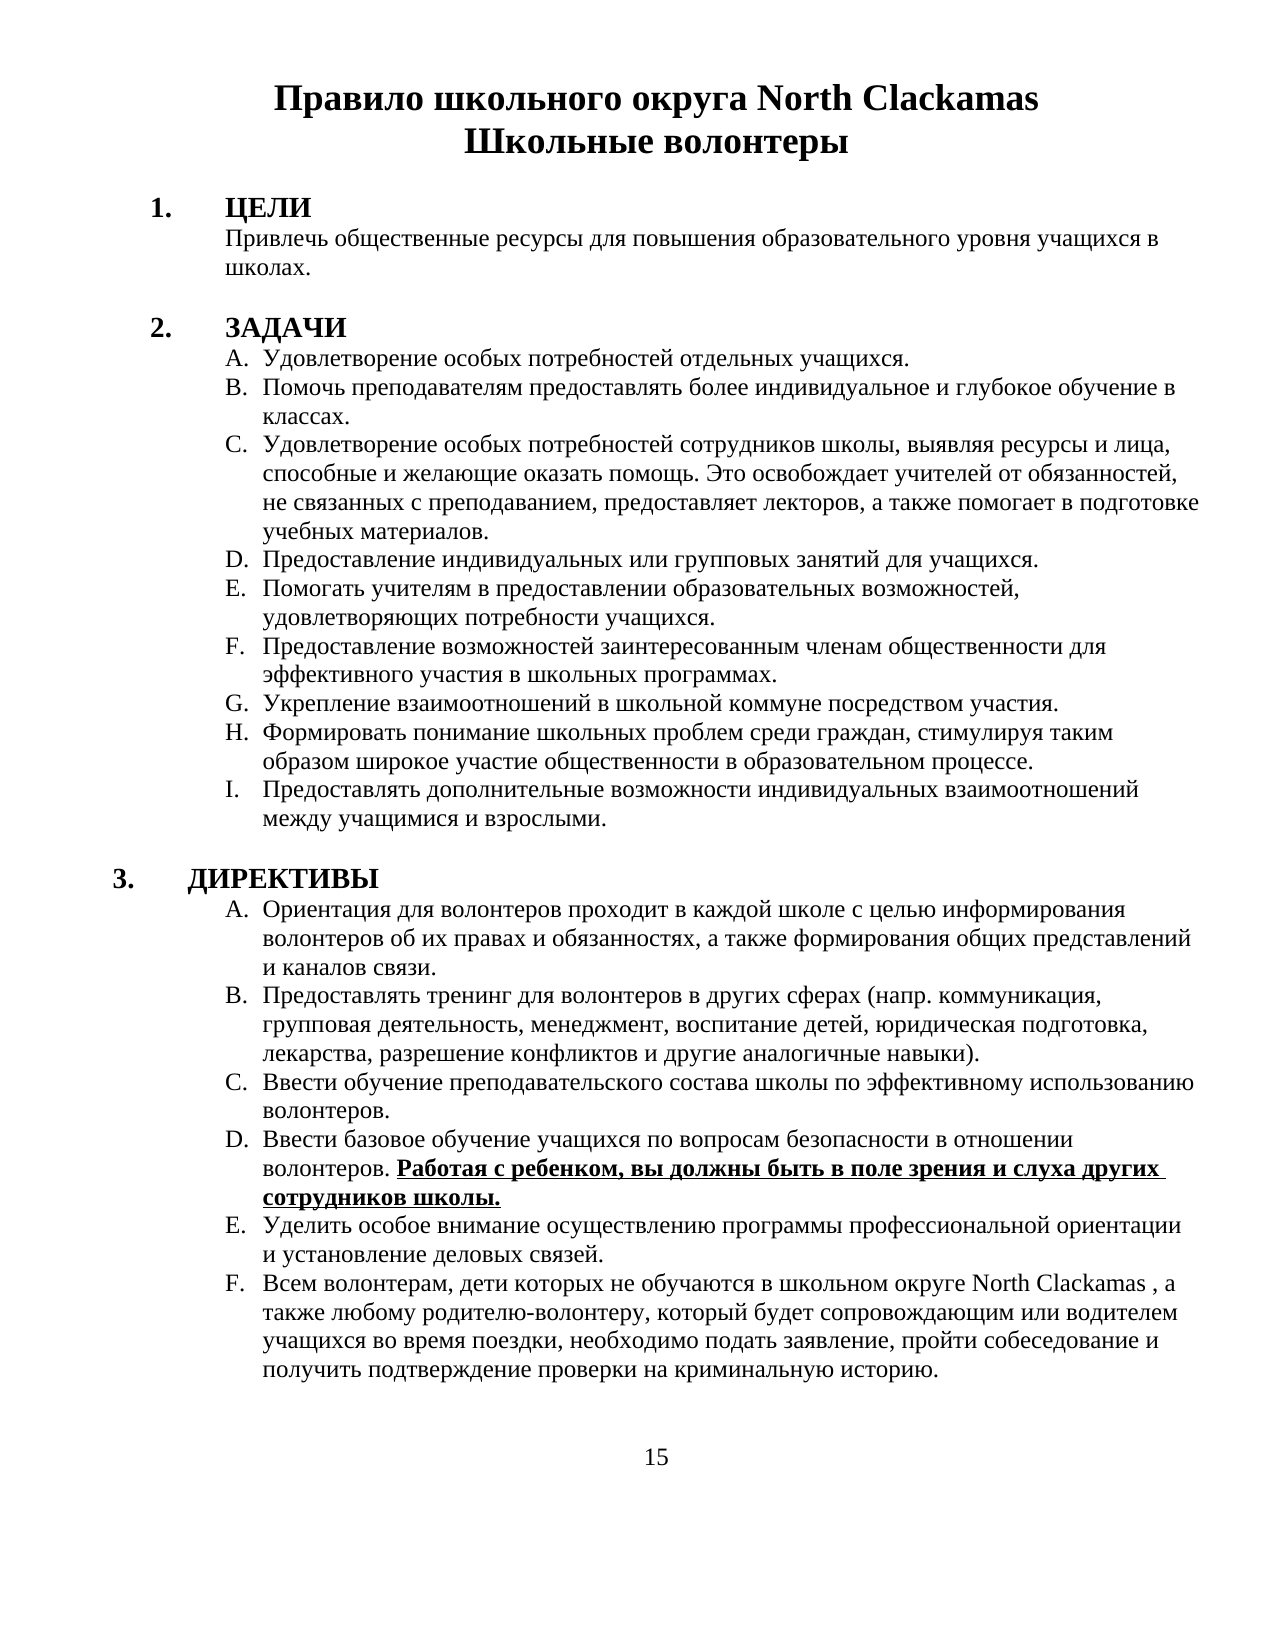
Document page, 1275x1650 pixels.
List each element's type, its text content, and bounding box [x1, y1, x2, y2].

subtitle 3. ДИРЕКТИВЫ [112, 861, 1200, 894]
list Помогать учителям в предоставлении образовательных возможностей, удовлетворяющих потребности учащихся. [225, 573, 1200, 631]
list Укрепление взаимоотношений в школьной коммуне посредством участия. [225, 688, 1200, 717]
list Предоставление возможностей заинтересованным членам общественности для эффективного участия в школьных программах. [225, 631, 1200, 688]
list Предоставлять дополнительные возможности индивидуальных взаимоотношений между учащимися и взрослыми. [225, 774, 1200, 832]
list Ввести обучение преподавательского состава школы по эффективному использованию волонтеров. [225, 1067, 1200, 1124]
list Формировать понимание школьных проблем среди граждан, стимулируя таким образом широкое участие общественности в образовательном процессе. [225, 717, 1200, 774]
list Удовлетворение особых потребностей отдельных учащихся. [225, 343, 1200, 372]
subtitle ЦЕЛИ [150, 190, 1200, 223]
list Предоставление индивидуальных или групповых занятий для учащихся. [225, 544, 1200, 573]
list Ориентация для волонтеров проходит в каждой школе с целью информирования волонтеров об их правах и обязанностях, а также формирования общих представлений и каналов связи. [225, 894, 1200, 981]
list Удовлетворение особых потребностей сотрудников школы, выявляя ресурсы и лица, способные и желающие оказать помощь. Это освобождает учителей от обязанностей, не связанных с преподаванием, предоставляет лекторов, а также помогает в подготовке учебных материалов. [225, 429, 1200, 544]
text Привлечь общественные ресурсы для повышения образовательного уровня учащихся в школах. [225, 223, 1200, 281]
list Уделить особое внимание осуществлению программы профессиональной ориентации и установление деловых связей. [225, 1211, 1200, 1268]
list Ввести базовое обучение учащихся по вопросам безопасности в отношении волонтеров. Работая с ребенком, вы должны быть в поле зрения и слуха других сотрудников школы. [225, 1124, 1200, 1211]
list Предоставлять тренинг для волонтеров в других сферах (напр. коммуникация, групповая деятельность, менеджмент, воспитание детей, юридическая подготовка, лекарства, разрешение конфликтов и другие аналогичные навыки). [225, 981, 1200, 1067]
list Всем волонтерам, дети которых не обучаются в школьном округе North Clackamas , а также любому родителю-волонтеру, который будет сопровождающим или водителем учащихся во время поездки, необходимо подать заявление, пройти собеседование и получить подтверждение проверки на криминальную историю. [225, 1268, 1200, 1383]
text Правило школьного округа North Clackamas [112, 75, 1200, 118]
list Помочь преподавателям предоставлять более индивидуальное и глубокое обучение в классах. [225, 372, 1200, 429]
text Школьные волонтеры [112, 118, 1200, 161]
subtitle ЗАДАЧИ [150, 310, 1200, 343]
